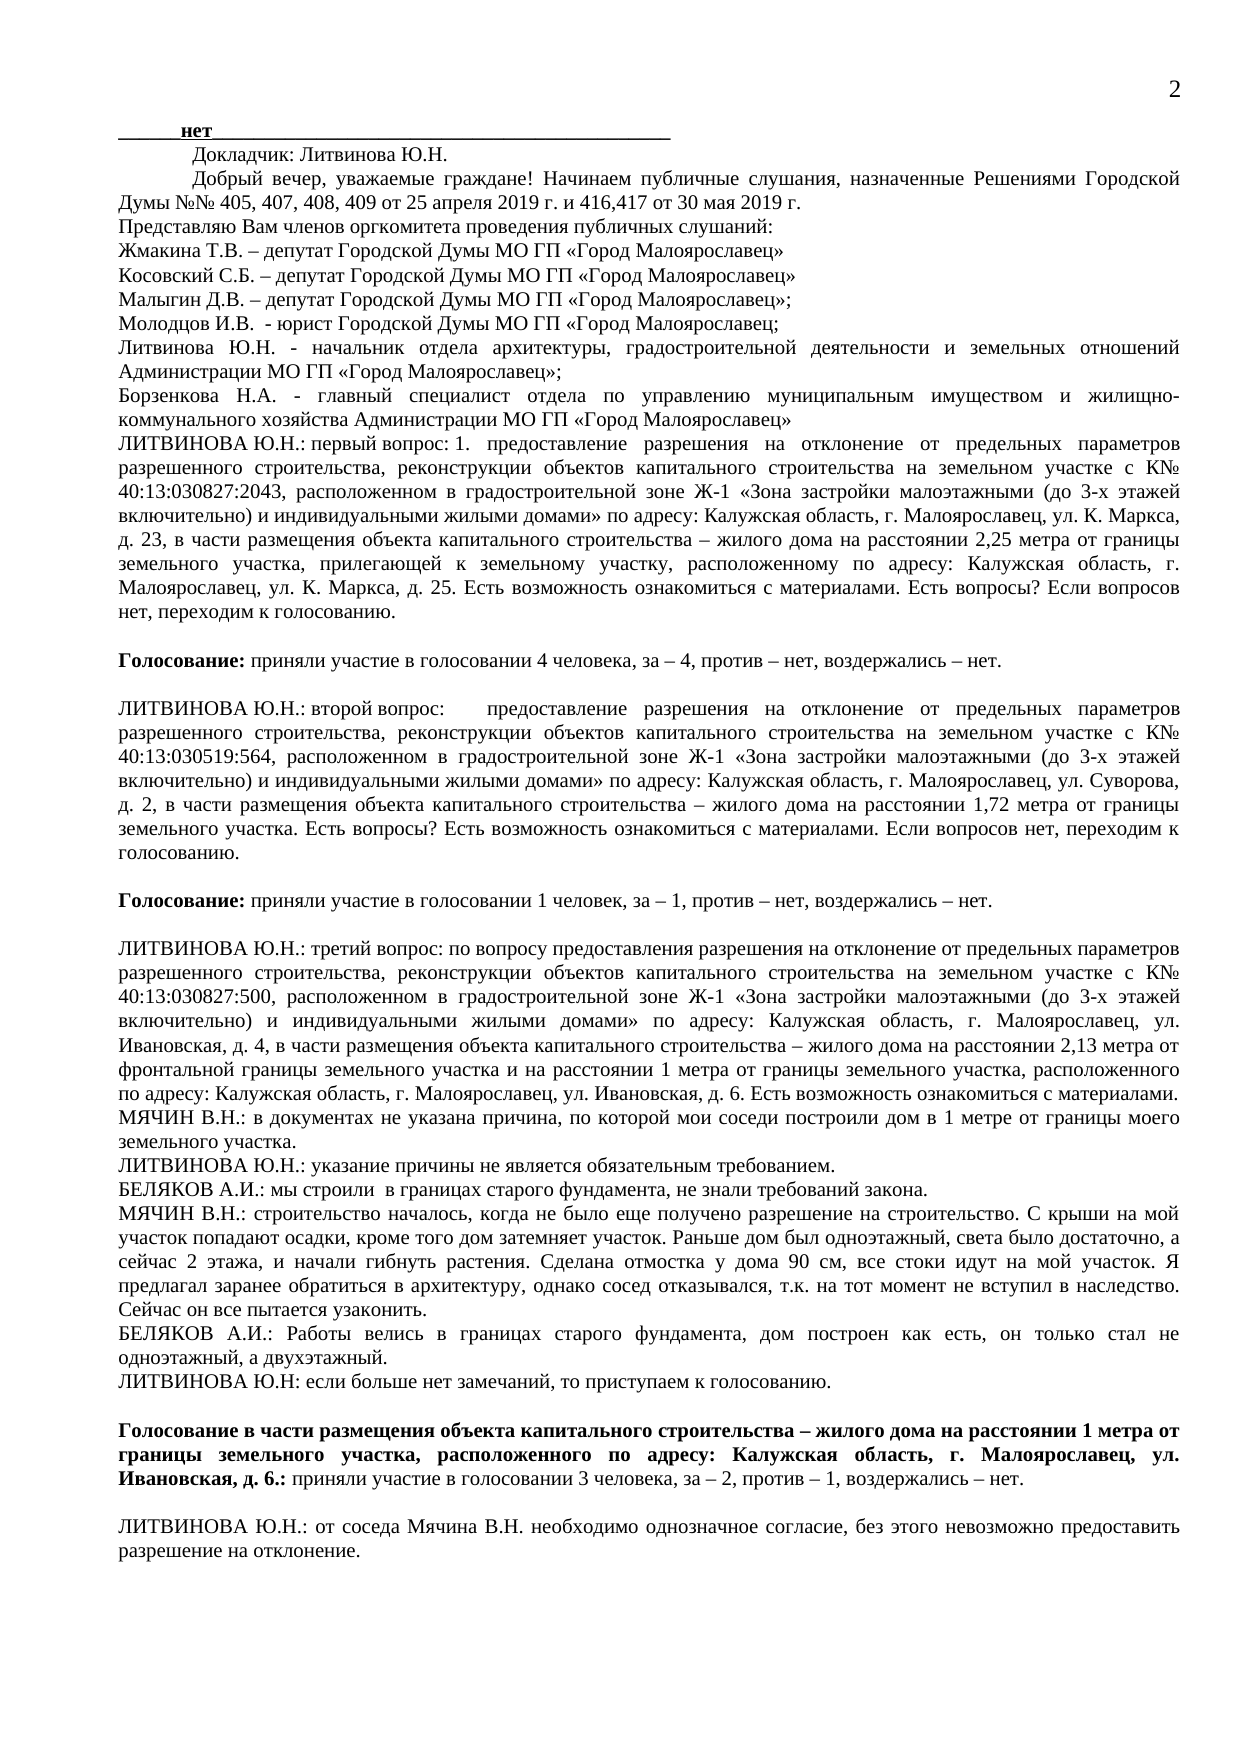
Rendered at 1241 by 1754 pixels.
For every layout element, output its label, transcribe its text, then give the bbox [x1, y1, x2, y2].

text ______нет____________________________________________ [118, 118, 1181, 142]
text Докладчик: Литвинова Ю.Н. [118, 142, 1181, 166]
text Представляю Вам членов оргкомитета проведения публичных слушаний: [118, 214, 1181, 238]
text Голосование: приняли участие в голосовании 4 человека, за – 4, против – нет, воздержались – нет. [118, 647, 1181, 672]
text Голосование: приняли участие в голосовании 1 человек, за – 1, против – нет, воздержались – нет. [118, 888, 1181, 912]
text БЕЛЯКОВ А.И.: мы строили в границах старого фундамента, не знали требований закона. [118, 1177, 1181, 1201]
text МЯЧИН В.Н.: в документах не указана причина, по которой мои соседи построили дом в 1 метре от границы моего земельного участка. [118, 1105, 1181, 1153]
text Литвинова Ю.Н. - начальник отдела архитектуры, градостроительной деятельности и земельных отношений Администрации МО ГП «Город Малоярославец»; [118, 335, 1181, 383]
text ЛИТВИНОВА Ю.Н.: от соседа Мячина В.Н. необходимо однозначное согласие, без этого невозможно предоставить разрешение на отклонение. [118, 1514, 1181, 1562]
text ЛИТВИНОВА Ю.Н.: первый вопрос: 1. предоставление разрешения на отклонение от предельных параметров разрешенного строительства, реконструкции объектов капитального строительства на земельном участке с К№ 40:13:030827:2043, расположенном в градостроительной зоне Ж-1 «Зона застройки малоэтажными (до 3-х этажей включительно) и индивидуальными жилыми домами» по адресу: Калужская область, г. Малоярославец, ул. К. Маркса, д. 23, в части размещения объекта капитального строительства – жилого дома на расстоянии 2,25 метра от границы земельного участка, прилегающей к земельному участку, расположенному по адресу: Калужская область, г. Малоярославец, ул. К. Маркса, д. 25. Есть возможность ознакомиться с материалами. Есть вопросы? Если вопросов нет, переходим к голосованию. [118, 431, 1181, 623]
text Жмакина Т.В. – депутат Городской Думы МО ГП «Город Малоярославец» [118, 238, 1181, 262]
text Малыгин Д.В. – депутат Городской Думы МО ГП «Город Малоярославец»; [118, 287, 1181, 311]
text Молодцов И.В. - юрист Городской Думы МО ГП «Город Малоярославец; [118, 311, 1181, 335]
text ЛИТВИНОВА Ю.Н.: третий вопрос: по вопросу предоставления разрешения на отклонение от предельных параметров разрешенного строительства, реконструкции объектов капитального строительства на земельном участке с К№ 40:13:030827:500, расположенном в градостроительной зоне Ж-1 «Зона застройки малоэтажными (до 3-х этажей включительно) и индивидуальными жилыми домами» по адресу: Калужская область, г. Малоярославец, ул. Ивановская, д. 4, в части размещения объекта капитального строительства – жилого дома на расстоянии 2,13 метра от фронтальной границы земельного участка и на расстоянии 1 метра от границы земельного участка, расположенного по адресу: Калужская область, г. Малоярославец, ул. Ивановская, д. 6. Есть возможность ознакомиться с материалами. [118, 936, 1181, 1105]
text МЯЧИН В.Н.: строительство началось, когда не было еще получено разрешение на строительство. С крыши на мой участок попадают осадки, кроме того дом затемняет участок. Раньше дом был одноэтажный, света было достаточно, а сейчас 2 этажа, и начали гибнуть растения. Сделана отмостка у дома 90 см, все стоки идут на мой участок. Я предлагал заранее обратиться в архитектуру, однако сосед отказывался, т.к. на тот момент не вступил в наследство. Сейчас он все пытается узаконить. [118, 1201, 1181, 1321]
text Косовский С.Б. – депутат Городской Думы МО ГП «Город Малоярославец» [118, 262, 1181, 287]
text ЛИТВИНОВА Ю.Н.: указание причины не является обязательным требованием. [118, 1153, 1181, 1177]
text ЛИТВИНОВА Ю.Н: если больше нет замечаний, то приступаем к голосованию. [118, 1369, 1181, 1393]
text БЕЛЯКОВ А.И.: Работы велись в границах старого фундамента, дом построен как есть, он только стал не одноэтажный, а двухэтажный. [118, 1321, 1181, 1369]
text ЛИТВИНОВА Ю.Н.: второй вопрос: предоставление разрешения на отклонение от предельных параметров разрешенного строительства, реконструкции объектов капитального строительства на земельном участке с К№ 40:13:030519:564, расположенном в градостроительной зоне Ж-1 «Зона застройки малоэтажными (до 3-х этажей включительно) и индивидуальными жилыми домами» по адресу: Калужская область, г. Малоярославец, ул. Суворова, д. 2, в части размещения объекта капитального строительства – жилого дома на расстоянии 1,72 метра от границы земельного участка. Есть вопросы? Есть возможность ознакомиться с материалами. Если вопросов нет, переходим к голосованию. [118, 696, 1181, 864]
text Добрый вечер, уважаемые граждане! Начинаем публичные слушания, назначенные Решениями Городской Думы №№ 405, 407, 408, 409 от 25 апреля 2019 г. и 416,417 от 30 мая 2019 г. [118, 166, 1181, 214]
text Голосование в части размещения объекта капитального строительства – жилого дома на расстоянии 1 метра от границы земельного участка, расположенного по адресу: Калужская область, г. Малоярославец, ул. Ивановская, д. 6.: приняли участие в голосовании 3 человека, за – 2, против – 1, воздержались – нет. [118, 1417, 1181, 1490]
